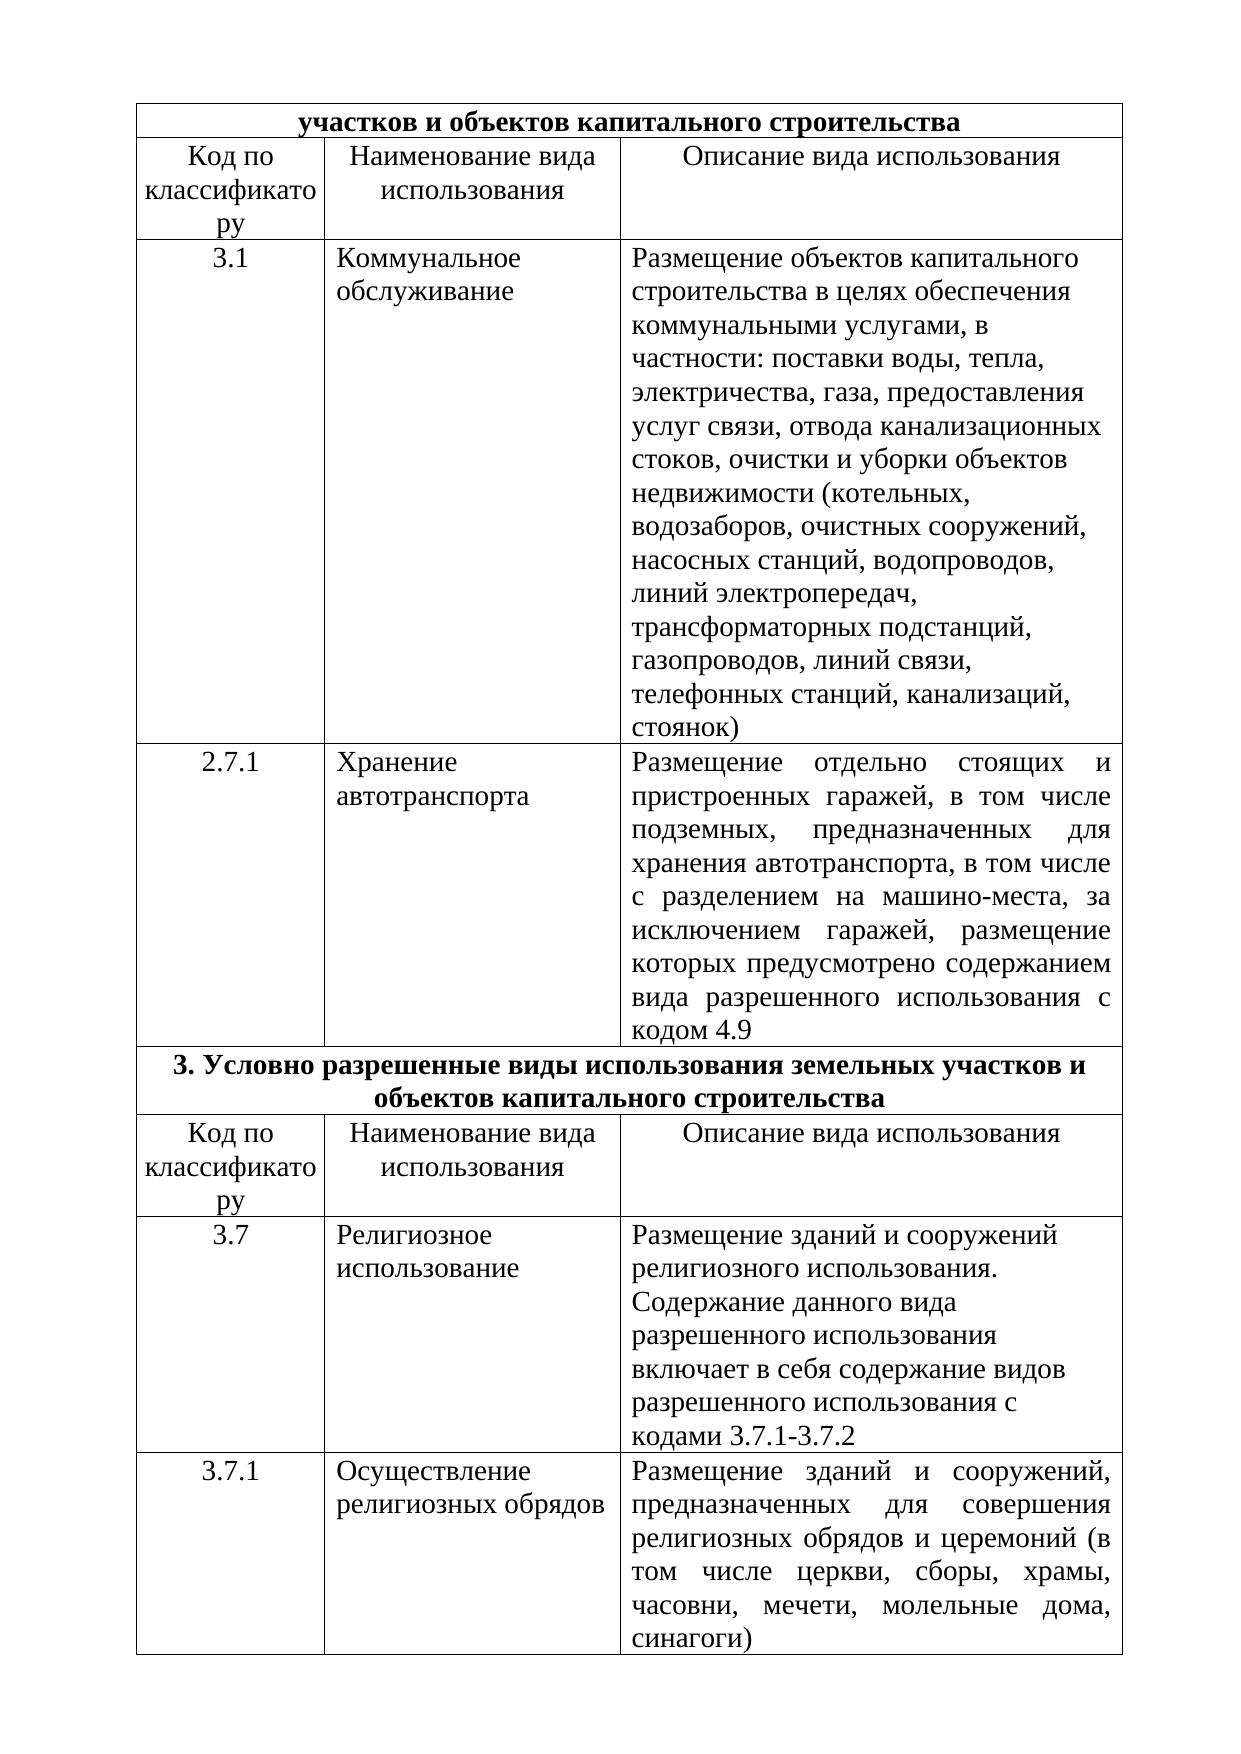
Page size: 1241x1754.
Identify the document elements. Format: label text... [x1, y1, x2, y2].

table_cell 3. Условно разрешенные виды использования земельных участков и объектов капитального строительства [137, 1047, 1122, 1114]
table_cell Размещение зданий и сооружений религиозного использования. Содержание данного вида разрешенного использования включает в себя содержание видов разрешенного использования с кодами 3.7.1-3.7.2 [621, 1217, 1122, 1452]
table_cell Коммунальное обслуживание [325, 240, 620, 743]
table_cell Описание вида использования [621, 1115, 1122, 1216]
table_cell Размещение объектов капитального строительства в целях обеспечения коммунальными услугами, в частности: поставки воды, тепла, электричества, газа, предоставления услуг связи, отвода канализационных стоков, очистки и уборки объектов недвижимости (котельных, водозаборов, очистных сооружений, насосных станций, водопроводов, линий электропередач, трансформаторных подстанций, газопроводов, линий связи, телефонных станций, канализаций, стоянок) [621, 240, 1122, 743]
table_cell 3.7 [137, 1217, 324, 1452]
table_cell Размещение отдельно стоящих и пристроенных гаражей, в том числе подземных, предназначенных для хранения автотранспорта, в том числе с разделением на машино-места, за исключением гаражей, размещение которых предусмотрено содержанием вида разрешенного использования с кодом 4.9 [621, 744, 1122, 1046]
table_cell Осуществление религиозных обрядов [325, 1453, 620, 1654]
table_cell 3.1 [137, 240, 324, 743]
table_cell Описание вида использования [621, 138, 1122, 239]
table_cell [137, 104, 1122, 137]
table_cell Религиозное использование [325, 1217, 620, 1452]
table_cell Код по классификатору [137, 1115, 324, 1216]
table_cell 2.7.1 [137, 744, 324, 1046]
table_cell 3.7.1 [137, 1453, 324, 1654]
table_cell Код по классификатору [137, 138, 324, 239]
table_cell Наименование вида использования [325, 1115, 620, 1216]
table_cell Наименование вида использования [325, 138, 620, 239]
table_cell Хранение автотранспорта [325, 744, 620, 1046]
table_cell Размещение зданий и сооружений, предназначенных для совершения религиозных обрядов и церемоний (в том числе церкви, сборы, храмы, часовни, мечети, молельные дома, синагоги) [621, 1453, 1122, 1654]
